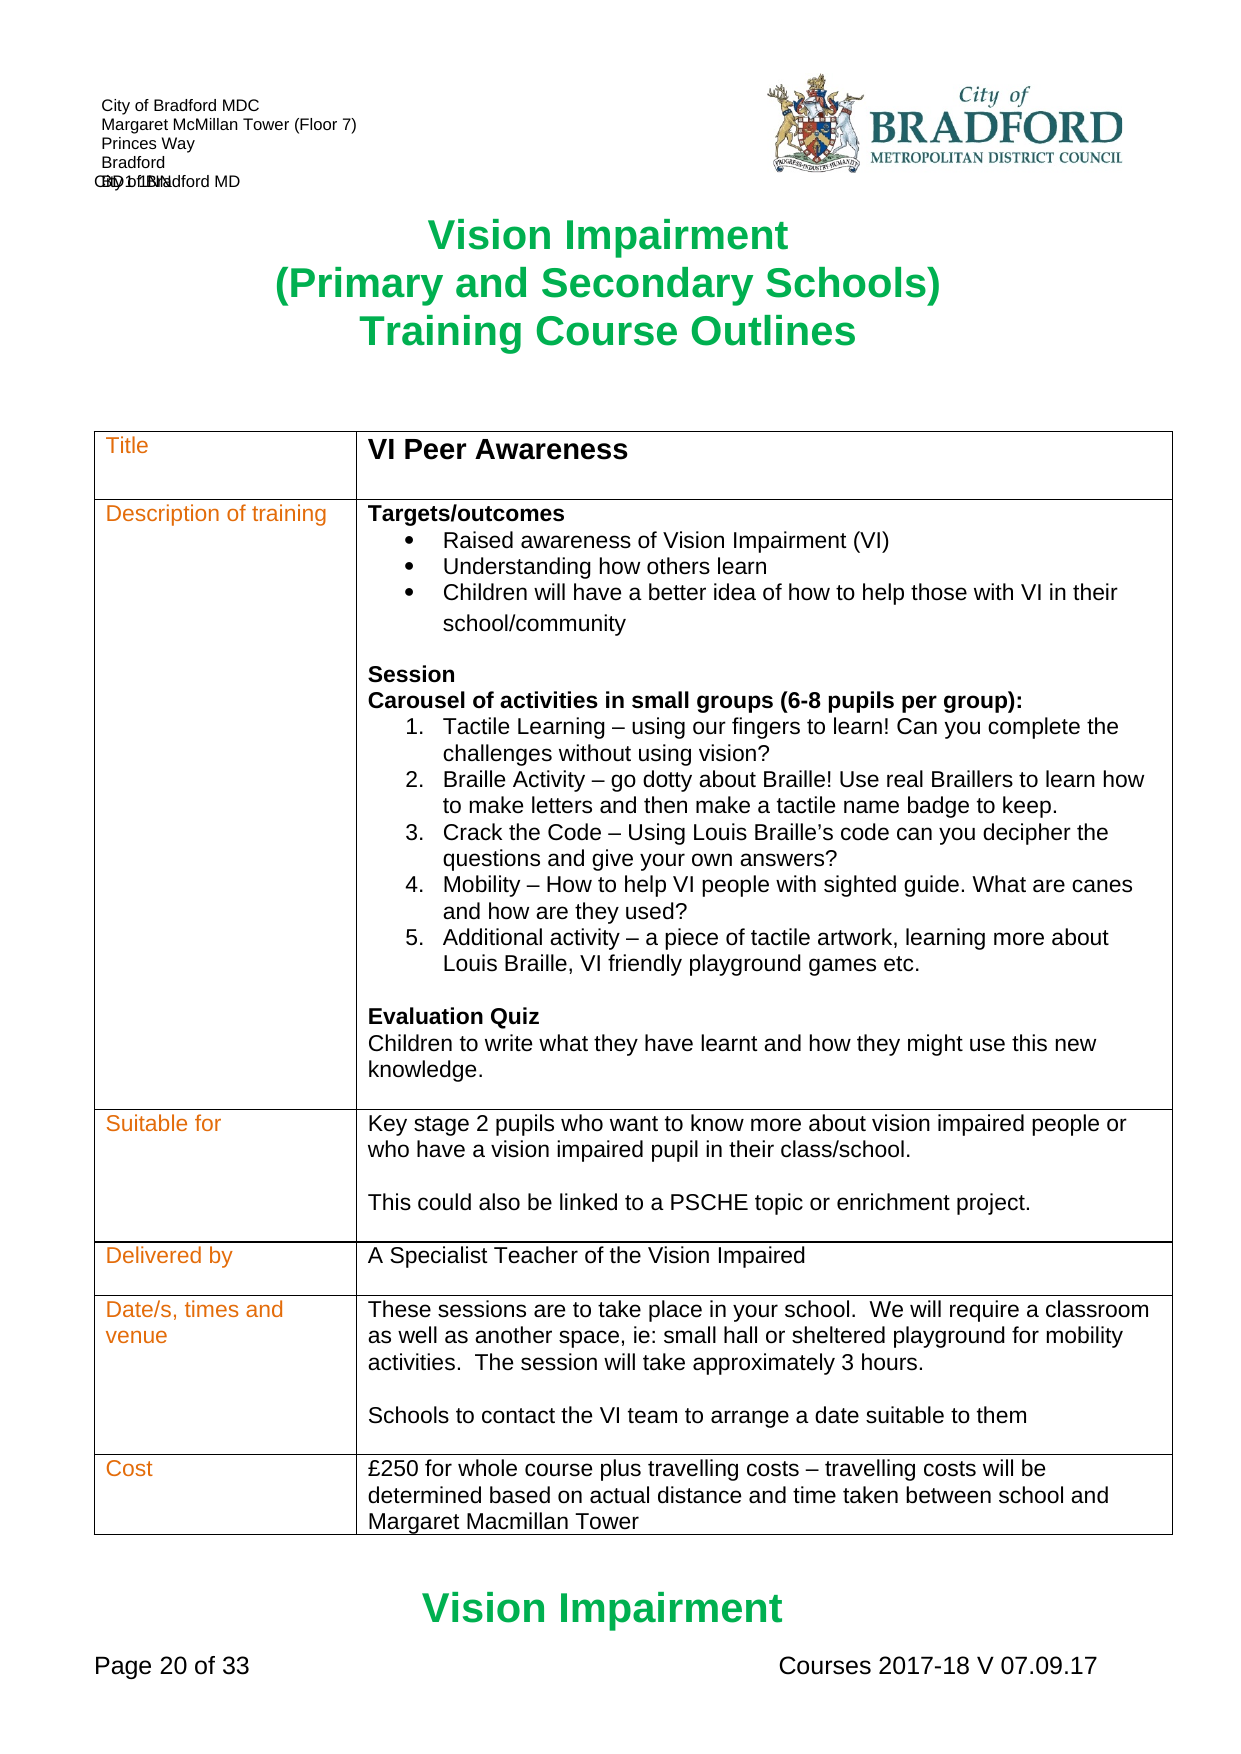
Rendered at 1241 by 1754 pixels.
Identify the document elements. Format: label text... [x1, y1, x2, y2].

text (Primary and Secondary Schools) [94, 258, 1122, 306]
picture [767, 73, 1123, 173]
table_cell Delivered by [95, 1243, 356, 1295]
table_cell Key stage 2 pupils who want to know more about vision impaired people or who have a vision impaired pupil in their class/school. This could also be linked to a PSCHE topic or enrichment project. [357, 1110, 1172, 1241]
text Vision Impairment [94, 1583, 1122, 1631]
table_cell Cost [95, 1455, 356, 1534]
table_cell Suitable for [95, 1110, 356, 1241]
table_header VI Peer Awareness [357, 432, 1172, 499]
text Training Course Outlines [94, 306, 1122, 354]
table_cell These sessions are to take place in your school. We will require a classroom as well as another space, ie: small hall or sheltered playground for mobility activities. The session will take approximately 3 hours. Schools to contact the VI team to arrange a date suitable to them [357, 1296, 1172, 1454]
table_cell £250 for whole course plus travelling costs – travelling costs will be determined based on actual distance and time taken between school and Margaret Macmillan Tower [357, 1455, 1172, 1534]
table_cell Targets/outcomes Raised awareness of Vision Impairment (VI) Understanding how others learn Children will have a better idea of how to help those with VI in their school/community Session Carousel of activities in small groups (6-8 pupils per group): Tactile Learning – using our fingers to learn! Can you complete the challenges without using vision? Braille Activity – go dotty about Braille! Use real Braillers to learn how to make letters and then make a tactile name badge to keep. Crack the Code – Using Louis Braille’s code can you decipher the questions and give your own answers? Mobility – How to help VI people with sighted guide. What are canes and how are they used? Additional activity – a piece of tactile artwork, learning more about Louis Braille, VI friendly playground games etc. Evaluation Quiz Children to write what they have learnt and how they might use this new knowledge. [357, 500, 1172, 1108]
table_cell Date/s, times and venue [95, 1296, 356, 1454]
table_header Title [95, 432, 356, 499]
table_cell Description of training [95, 500, 356, 1108]
text Vision Impairment [94, 211, 1122, 258]
table_cell A Specialist Teacher of the Vision Impaired [357, 1243, 1172, 1295]
